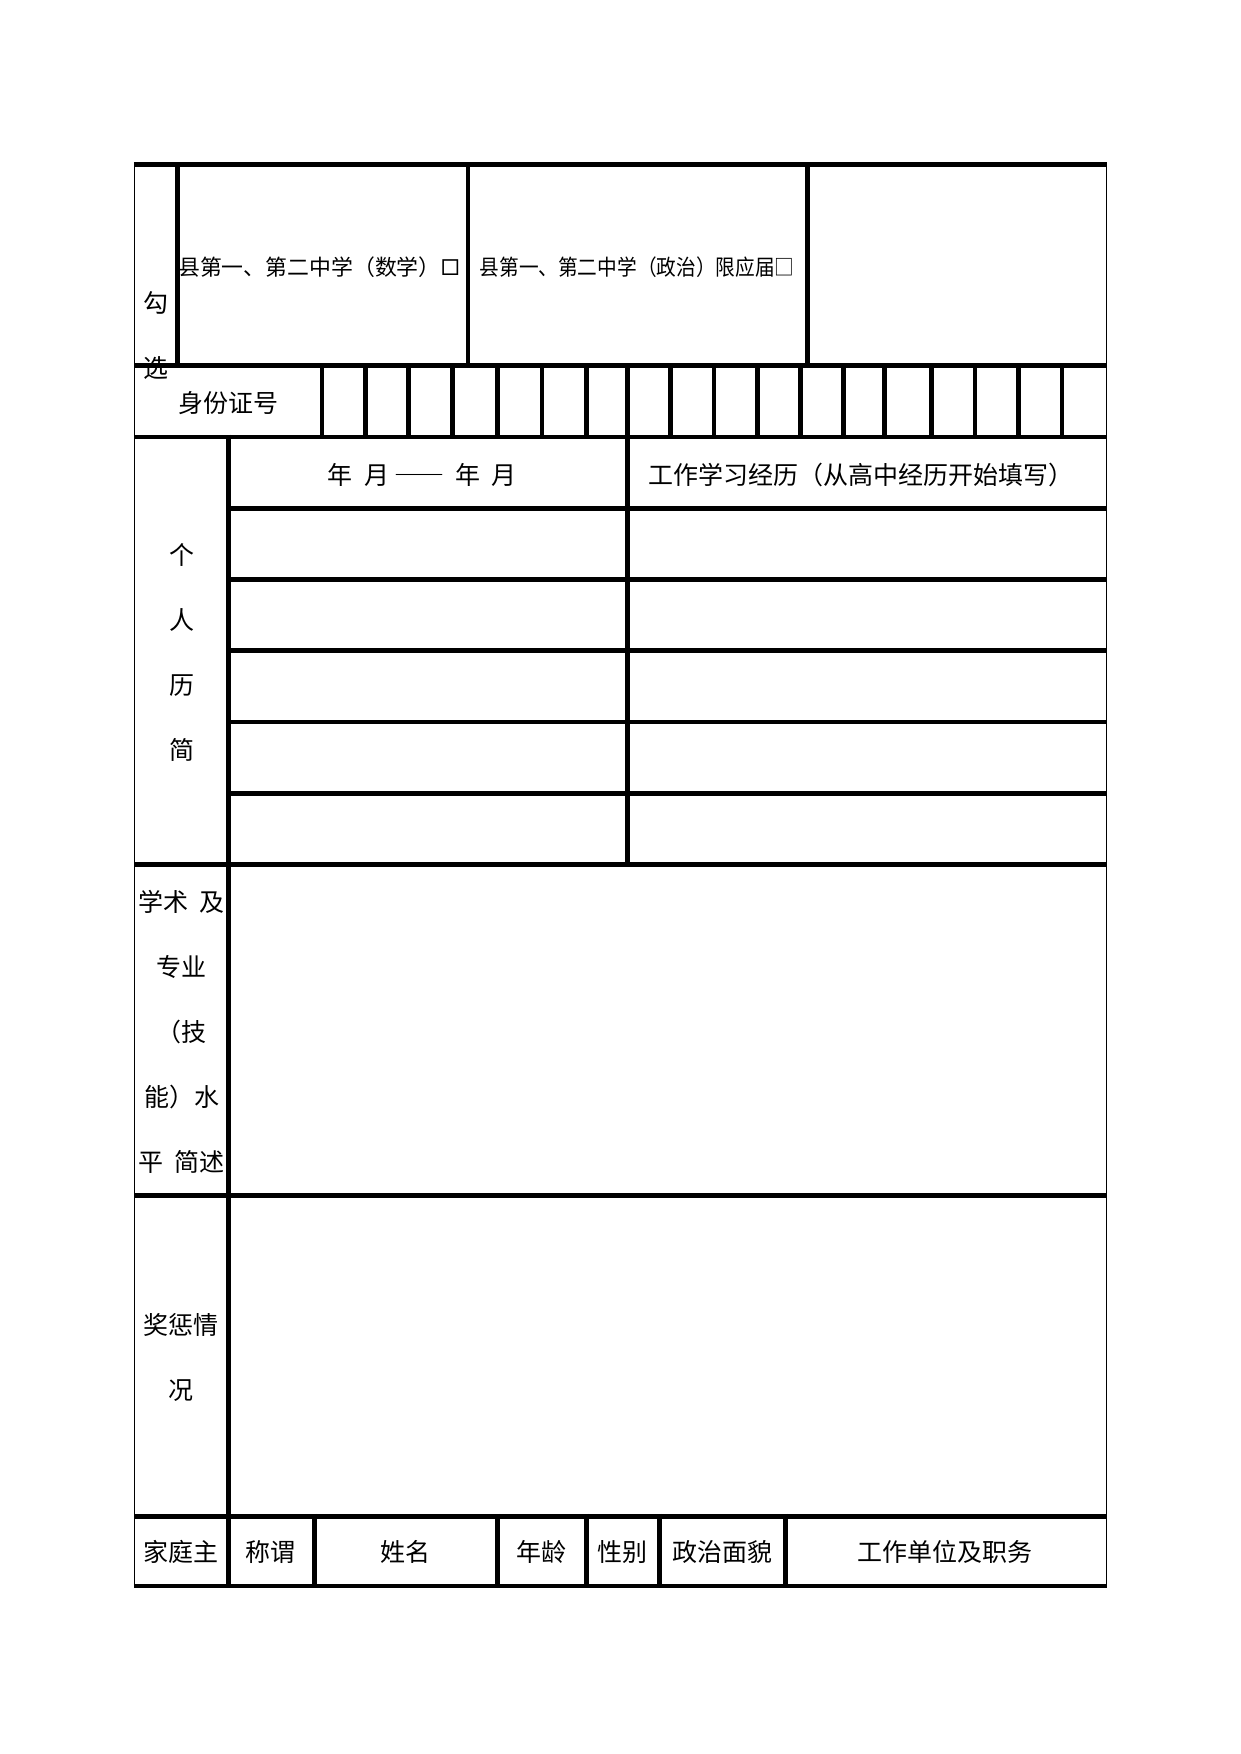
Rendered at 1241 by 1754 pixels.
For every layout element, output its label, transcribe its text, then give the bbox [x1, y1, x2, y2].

table_cell [231, 1198, 1106, 1514]
table_cell 个 人 历 简 [135, 439, 226, 862]
table_cell [231, 511, 625, 577]
table_cell [368, 368, 406, 434]
table_cell [887, 368, 929, 434]
table_cell [411, 368, 450, 434]
table_cell [589, 368, 625, 434]
table_cell [803, 368, 841, 434]
table_cell [1021, 368, 1060, 434]
table_cell 政治面貌 [662, 1519, 783, 1583]
table_cell [977, 368, 1016, 434]
table_cell 称谓 [231, 1519, 312, 1583]
table_cell [231, 582, 625, 648]
table_cell [231, 867, 1106, 1193]
table_cell [544, 368, 584, 434]
table_cell [630, 368, 668, 434]
table_cell 年龄 [500, 1519, 584, 1583]
table_cell 年 月 —— 年 月 [231, 439, 625, 506]
table_cell [846, 368, 882, 434]
table_cell [630, 796, 1106, 862]
table_cell [630, 724, 1106, 791]
table_cell [673, 368, 712, 434]
table_cell [630, 653, 1106, 719]
table_cell 奖惩情况 [135, 1198, 226, 1514]
table_cell [324, 368, 363, 434]
table_cell [760, 368, 798, 434]
table_cell 姓名 [317, 1519, 495, 1583]
table_cell 工作单位及职务 [788, 1519, 1106, 1583]
table_cell [231, 796, 625, 862]
table_cell 身份证号 [135, 368, 320, 434]
table_cell 县第一、第二中学（政治）限应届□ [470, 167, 805, 363]
table_cell [716, 368, 755, 434]
table_cell [630, 511, 1106, 577]
table_cell [934, 368, 973, 434]
table_cell [231, 724, 625, 791]
table_cell [455, 368, 495, 434]
table_cell 县第一、第二中学（数学） [180, 167, 466, 363]
table_cell [500, 368, 540, 434]
table_cell [1064, 368, 1106, 434]
table_cell 工作学习经历（从高中经历开始填写） [630, 439, 1106, 506]
table_cell 家庭主要成员及重要社会关系 [135, 1519, 226, 1583]
table_cell 学术 及专业（技能）水平 简述 [135, 867, 226, 1193]
table_cell [810, 167, 1106, 363]
table_cell [630, 582, 1106, 648]
table_cell 性别 [589, 1519, 657, 1583]
table_cell [231, 653, 625, 719]
